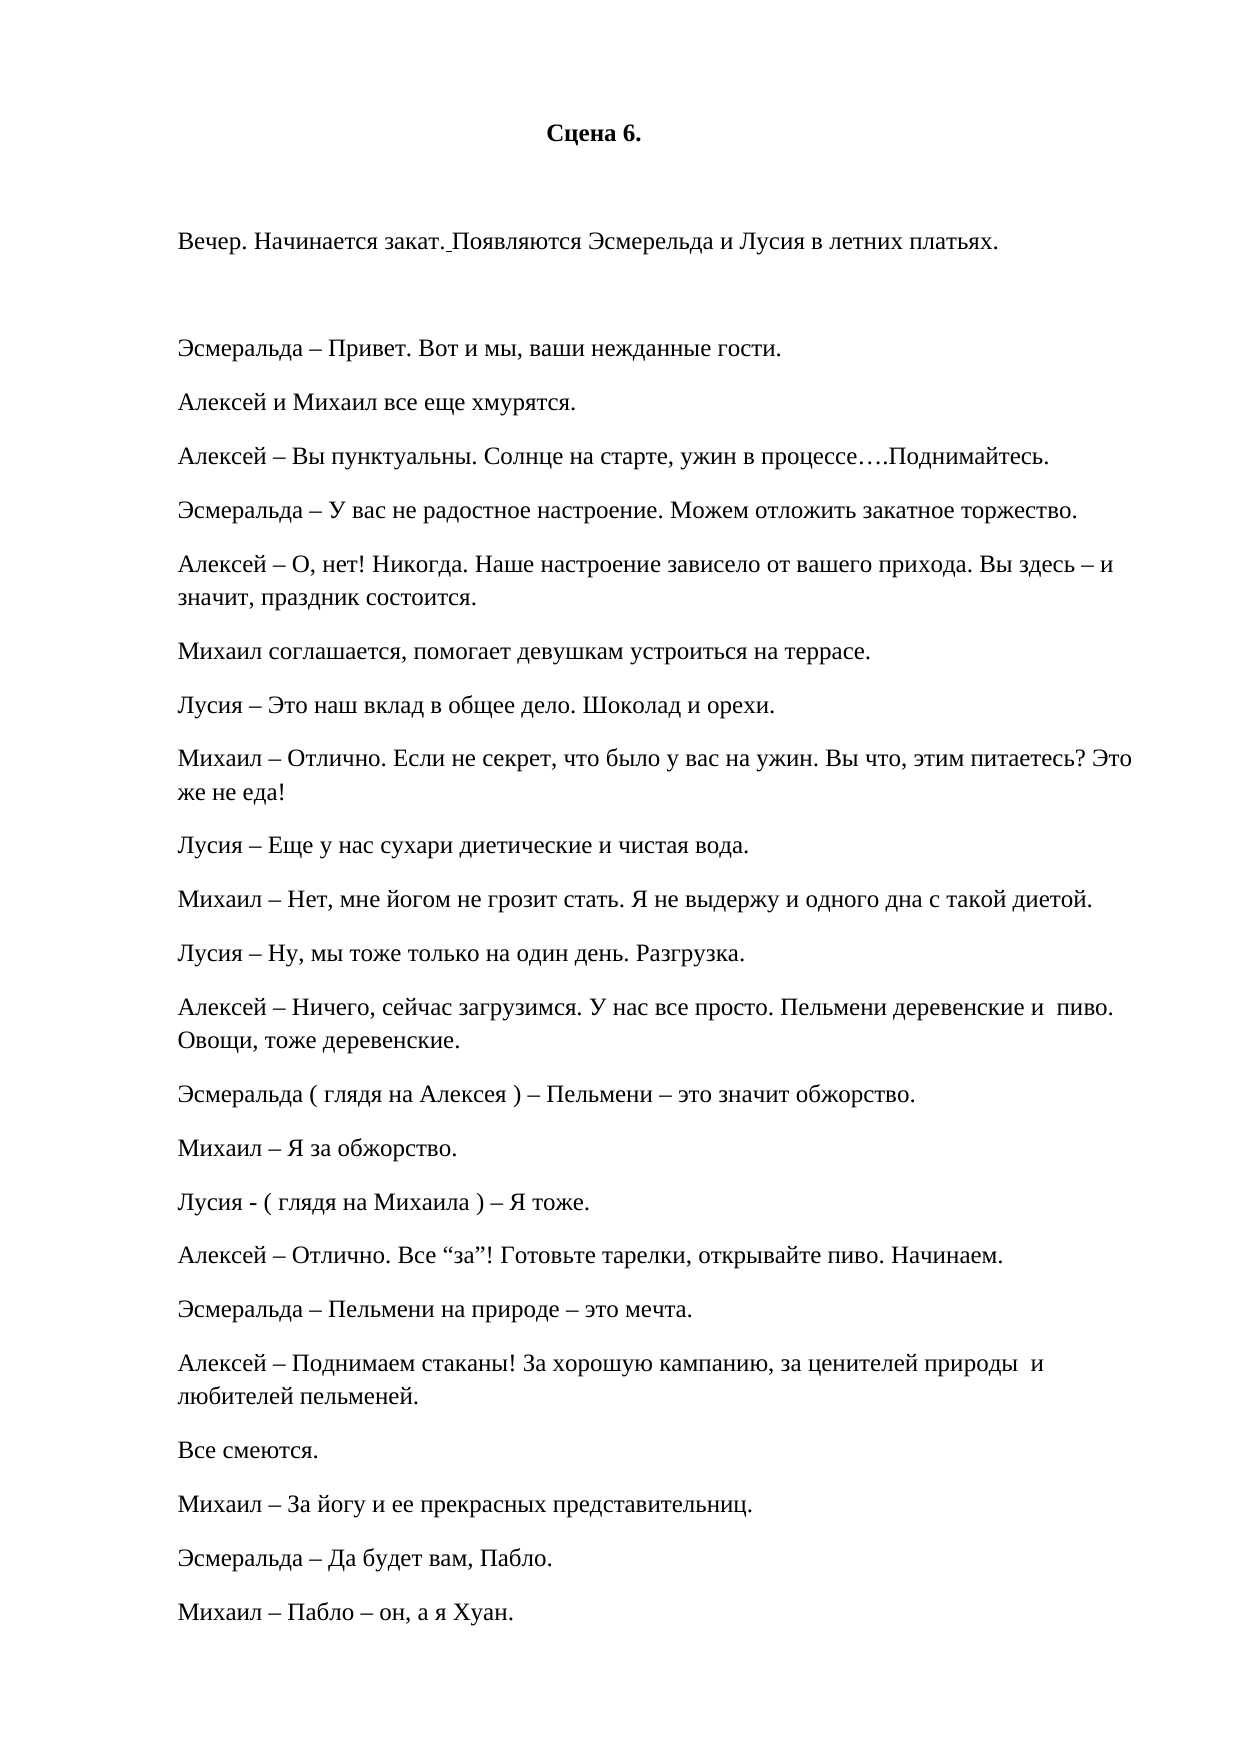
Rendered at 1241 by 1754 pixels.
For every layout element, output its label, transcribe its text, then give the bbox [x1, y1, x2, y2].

text Лусия – Ну, мы тоже только на один день. Разгрузка. [177, 938, 1152, 967]
text Эсмеральда ( глядя на Алексея ) – Пельмени – это значит обжорство. [177, 1079, 1152, 1108]
text Михаил – Нет, мне йогом не грозит стать. Я не выдержу и одного дна с такой диетой. [177, 884, 1152, 913]
text Все смеются. [177, 1435, 1152, 1464]
text Лусия – Это наш вклад в общее дело. Шоколад и орехи. [177, 690, 1152, 718]
text Михаил – Я за обжорство. [177, 1133, 1152, 1161]
text Алексей – О, нет! Никогда. Наше настроение зависело от вашего прихода. Вы здесь – и значит, праздник состоится. [177, 549, 1152, 611]
text Лусия - ( глядя на Михаила ) – Я тоже. [177, 1187, 1152, 1215]
text Лусия – Еще у нас сухари диетические и чистая вода. [177, 830, 1152, 859]
text Сцена 6. [472, 118, 1152, 147]
text Эсмеральда – Привет. Вот и мы, ваши нежданные гости. [177, 333, 1152, 362]
text Алексей – Ничего, сейчас загрузимся. У нас все просто. Пельмени деревенские и пиво. Овощи, тоже деревенские. [177, 992, 1152, 1054]
text Эсмеральда – Да будет вам, Пабло. [177, 1543, 1152, 1571]
text Алексей – Вы пунктуальны. Солнце на старте, ужин в процессе….Поднимайтесь. [177, 441, 1152, 470]
text Алексей и Михаил все еще хмурятся. [177, 387, 1152, 416]
text Михаил – Отлично. Если не секрет, что было у вас на ужин. Вы что, этим питаетесь? Это же не еда! [177, 743, 1152, 805]
text Алексей – Отлично. Все “за”! Готовьте тарелки, открывайте пиво. Начинаем. [177, 1240, 1152, 1269]
text Эсмеральда – Пельмени на природе – это мечта. [177, 1294, 1152, 1323]
text Михаил – За йогу и ее прекрасных представительниц. [177, 1489, 1152, 1518]
text Михаил – Пабло – он, а я Хуан. [177, 1597, 1152, 1625]
text Михаил соглашается, помогает девушкам устроиться на террасе. [177, 636, 1152, 664]
text Вечер. Начинается закат. Появляются Эсмерельда и Лусия в летних платьях. [177, 226, 1152, 254]
text Алексей – Поднимаем стаканы! За хорошую кампанию, за ценителей природы и любителей пельменей. [177, 1348, 1152, 1410]
text Эсмеральда – У вас не радостное настроение. Можем отложить закатное торжество. [177, 495, 1152, 524]
